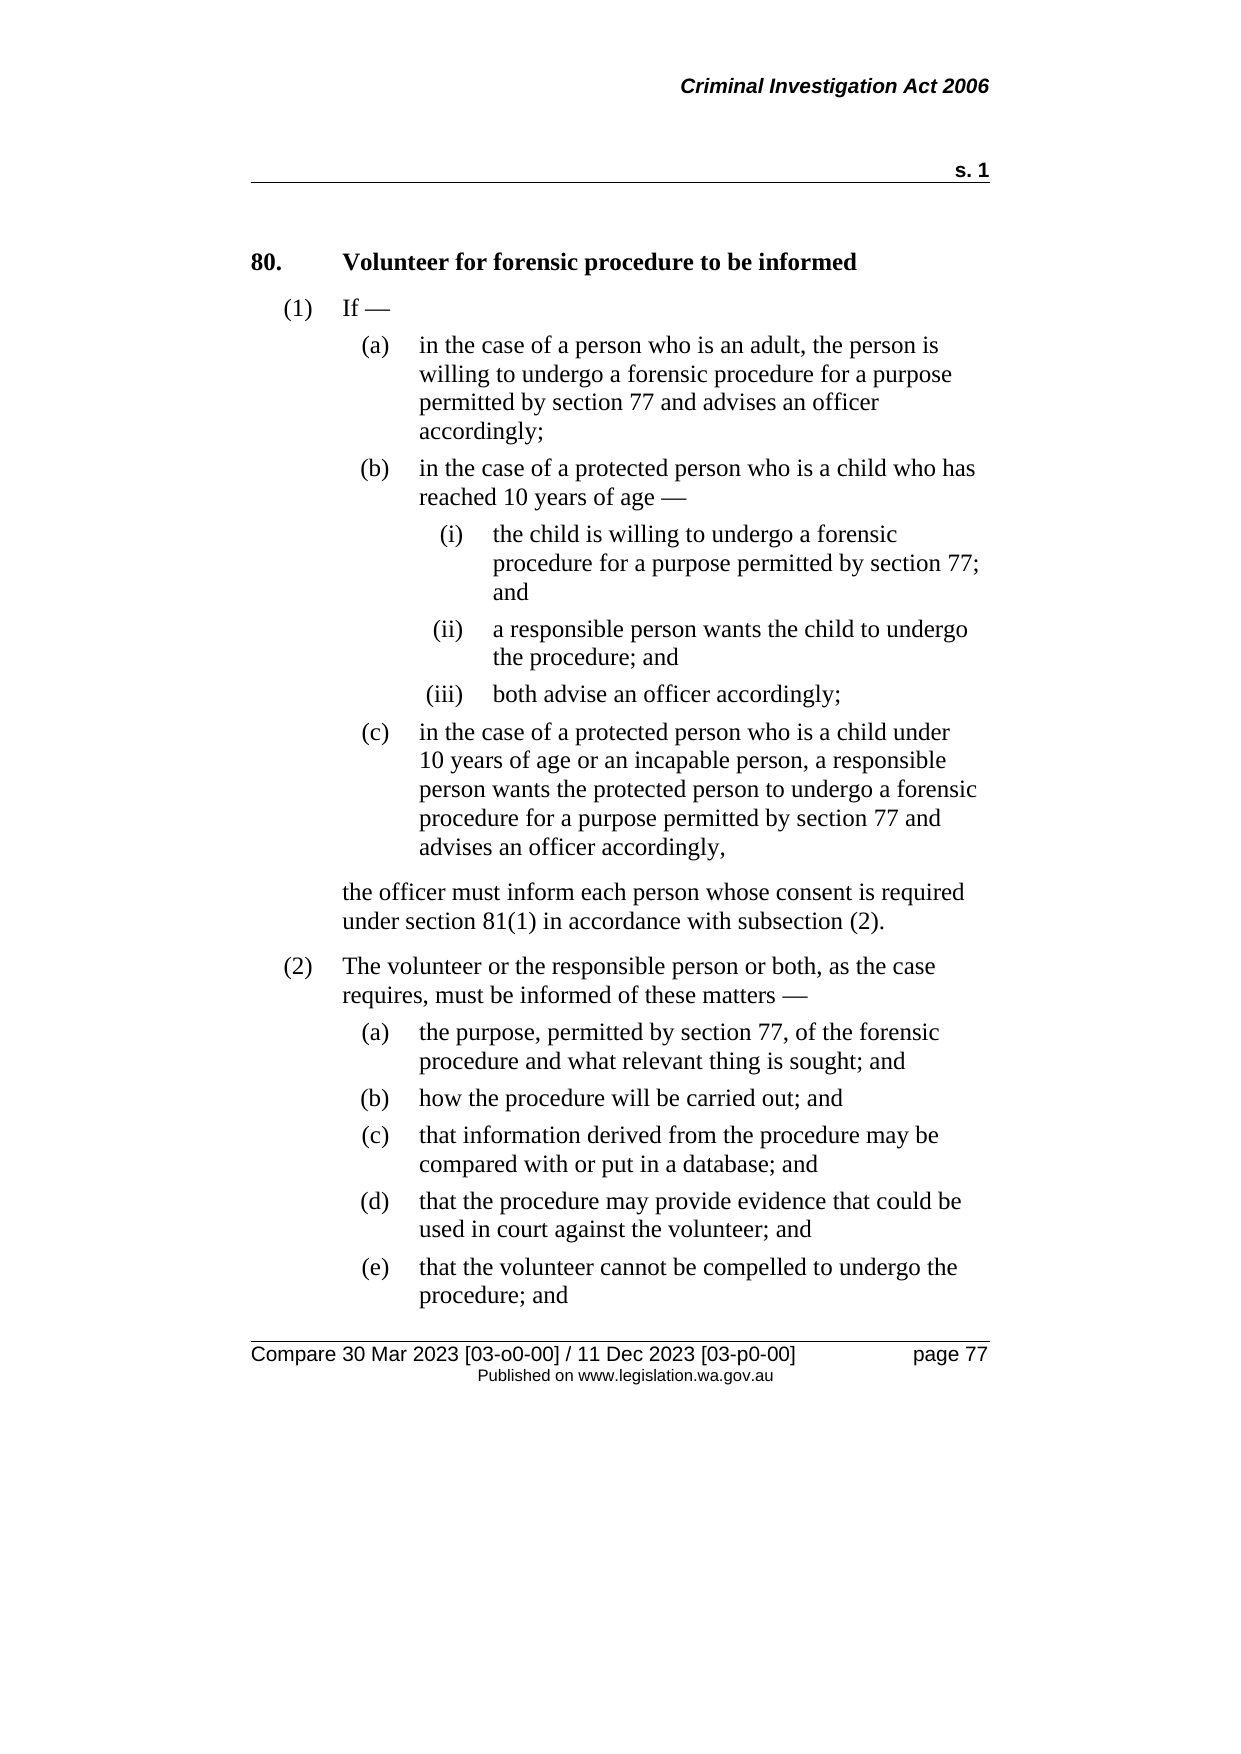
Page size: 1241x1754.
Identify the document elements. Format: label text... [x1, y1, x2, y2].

text (d) that the procedure may provide evidence that could be used in court against the volunteer; and [251, 1186, 990, 1243]
text (c) in the case of a protected person who is a child under 10 years of age or an incapable person, a responsible person wants the protected person to undergo a forensic procedure for a purpose permitted by section 77 and advises an officer accordingly, [251, 717, 990, 860]
text (e) that the volunteer cannot be compelled to undergo the procedure; and [251, 1252, 990, 1309]
text (c) that information derived from the procedure may be compared with or put in a database; and [251, 1120, 990, 1177]
text (i) the child is willing to undergo a forensic procedure for a purpose permitted by section 77; and [251, 519, 990, 605]
text (a) the purpose, permitted by section 77, of the forensic procedure and what relevant thing is sought; and [251, 1017, 990, 1074]
text (b) how the procedure will be carried out; and [251, 1083, 990, 1112]
text (b) in the case of a protected person who is a child who has reached 10 years of age — [251, 453, 990, 511]
text (a) in the case of a person who is an adult, the person is willing to undergo a forensic procedure for a purpose permitted by section 77 and advises an officer accordingly; [251, 330, 990, 445]
subtitle 80. Volunteer for forensic procedure to be informed [251, 247, 990, 276]
text the officer must inform each person whose consent is required under section 81(1) in accordance with subsection (2). [251, 877, 990, 934]
text (1) If — [251, 293, 990, 322]
text (iii) both advise an officer accordingly; [251, 679, 990, 708]
text (2) The volunteer or the responsible person or both, as the case requires, must be informed of these matters — [251, 951, 990, 1009]
text (ii) a responsible person wants the child to undergo the procedure; and [251, 614, 990, 671]
